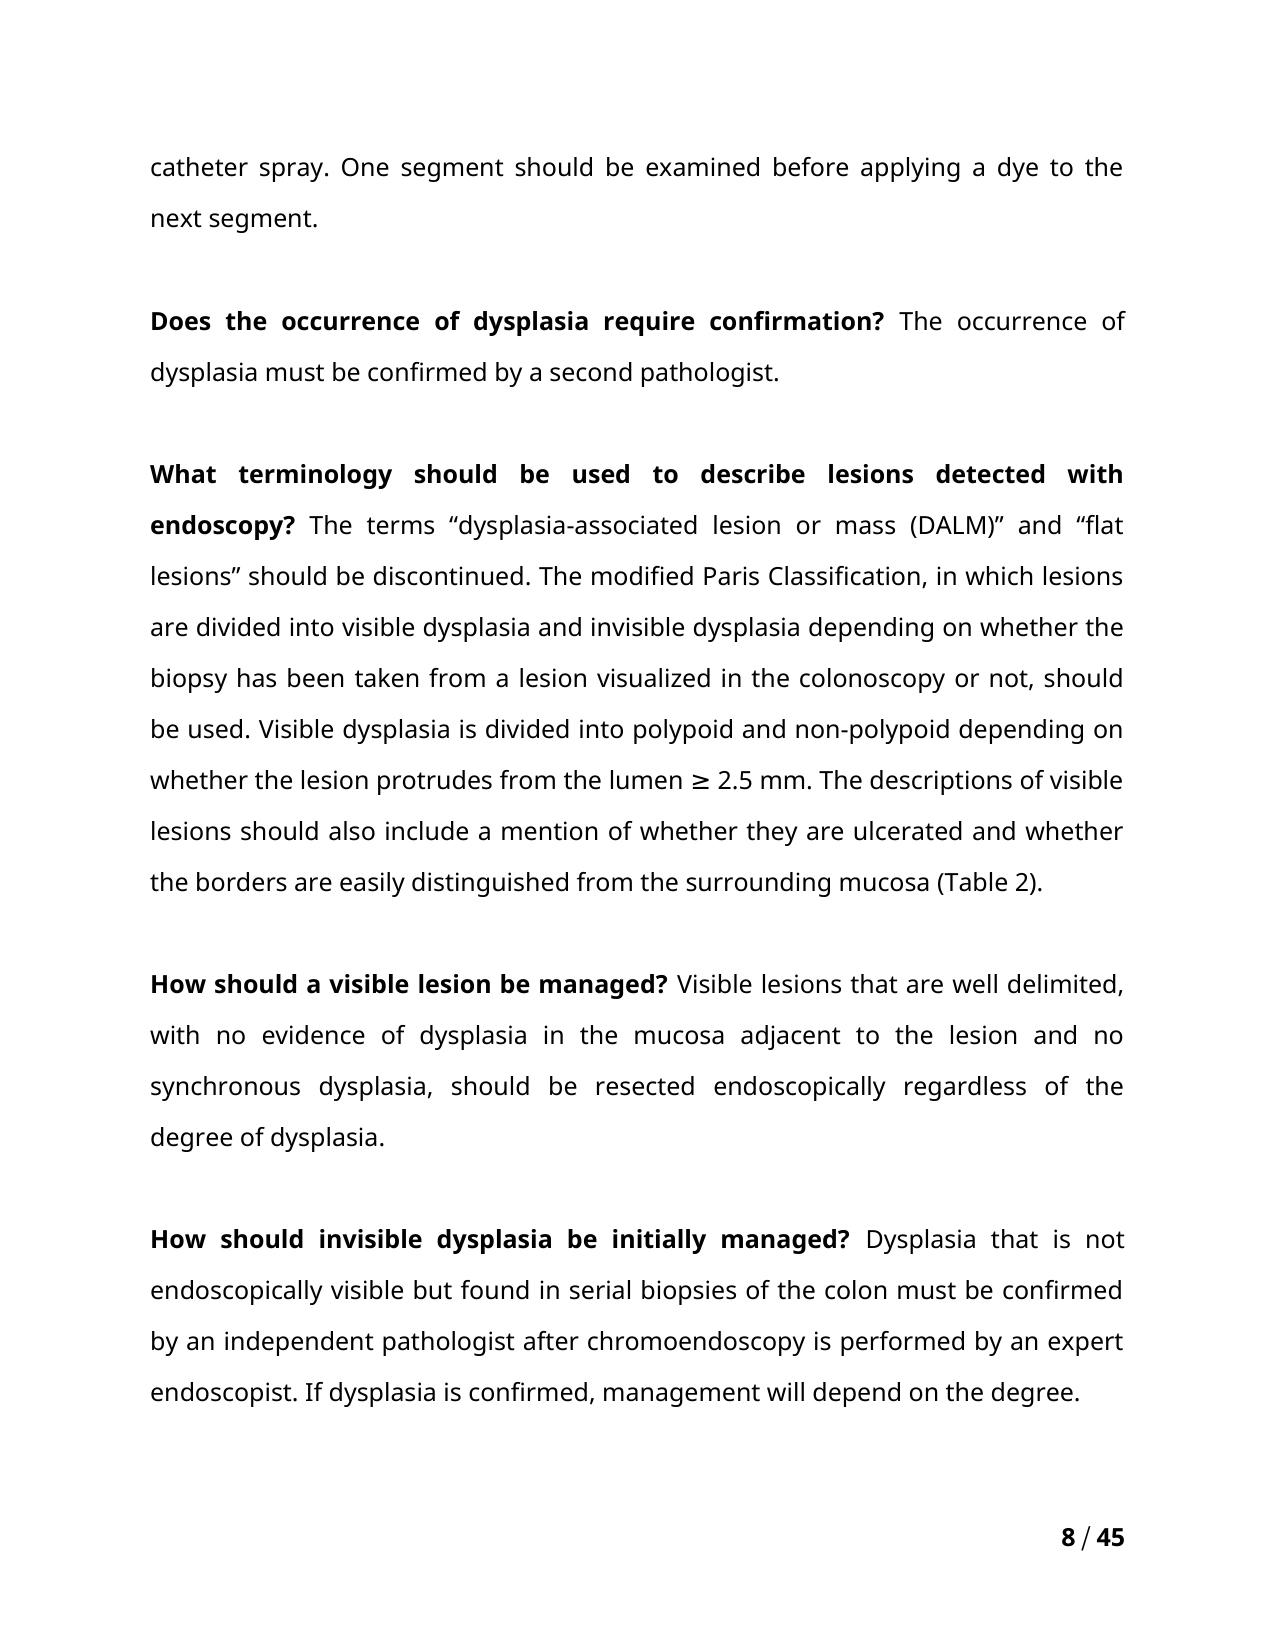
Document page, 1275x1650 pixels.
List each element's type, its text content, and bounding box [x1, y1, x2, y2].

text How should a visible lesion be managed? Visible lesions that are well delimited, with no evidence of dysplasia in the mucosa adjacent to the lesion and no synchronous dysplasia, should be resected endoscopically regardless of the degree of dysplasia. [150, 967, 1125, 1154]
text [150, 150, 1125, 235]
text How should invisible dysplasia be initially managed? Dysplasia that is not endoscopically visible but found in serial biopsies of the colon must be confirmed by an independent pathologist after chromoendoscopy is performed by an expert endoscopist. If dysplasia is confirmed, management will depend on the degree. [150, 1222, 1125, 1409]
text What terminology should be used to describe lesions detected with endoscopy? The terms “dysplasia-associated lesion or mass (DALM)” and “flat lesions” should be discontinued. The modified Paris Classification, in which lesions are divided into visible dysplasia and invisible dysplasia depending on whether the biopsy has been taken from a lesion visualized in the colonoscopy or not, should be used. Visible dysplasia is divided into polypoid and non-polypoid depending on whether the lesion protrudes from the lumen ≥ 2.5 mm. The descriptions of visible lesions should also include a mention of whether they are ulcerated and whether the borders are easily distinguished from the surrounding mucosa (Table 2). [150, 456, 1125, 899]
text Does the occurrence of dysplasia require confirmation? The occurrence of dysplasia must be confirmed by a second pathologist. [150, 303, 1125, 388]
